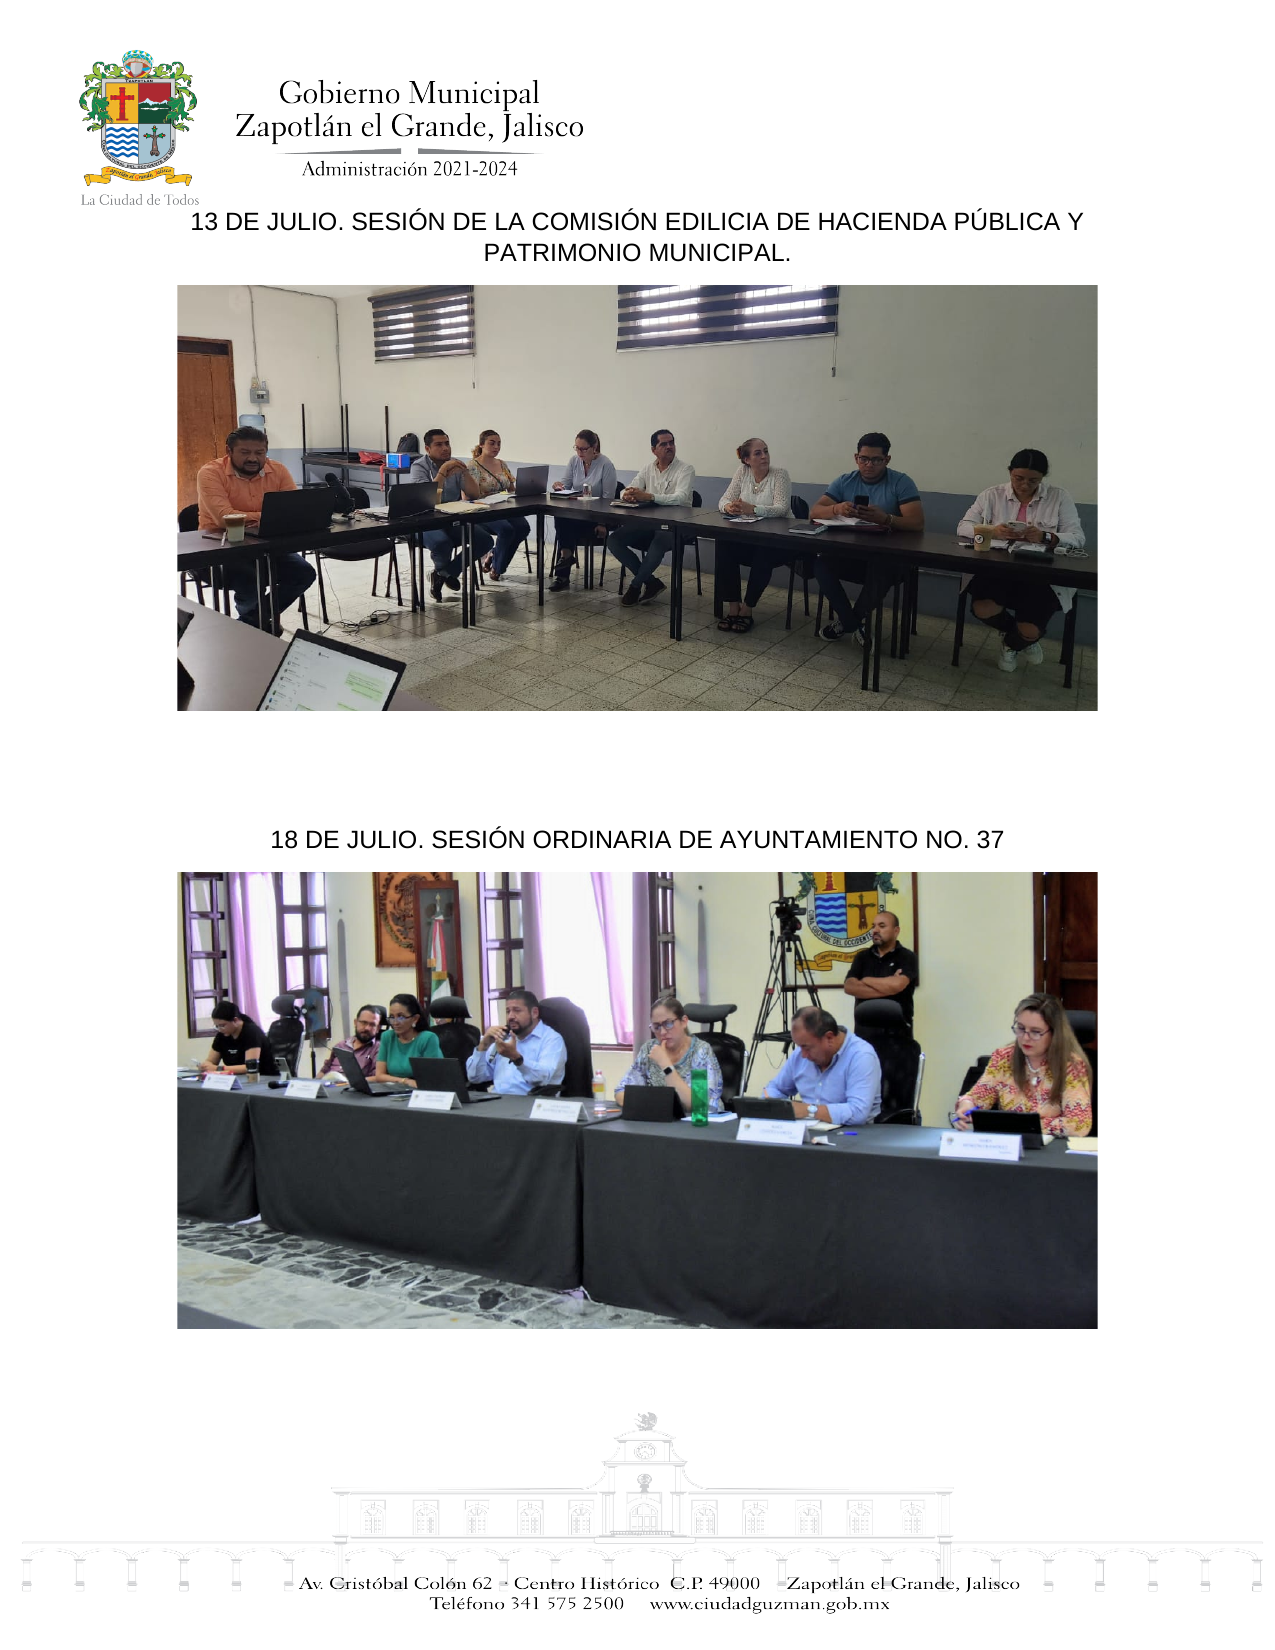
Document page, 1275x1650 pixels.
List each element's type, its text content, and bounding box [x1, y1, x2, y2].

picture [177, 872, 1098, 1329]
picture [177, 285, 1098, 711]
picture [8, 1396, 1275, 1628]
text 18 DE JULIO. SESIÓN ORDINARIA DE AYUNTAMIENTO NO. 37 [177, 825, 1098, 854]
picture [0, 3, 1275, 260]
text 13 DE JULIO. SESIÓN DE LA COMISIÓN EDILICIA DE HACIENDA PÚBLICA Y PATRIMONIO MUNICIPAL. [177, 207, 1098, 267]
